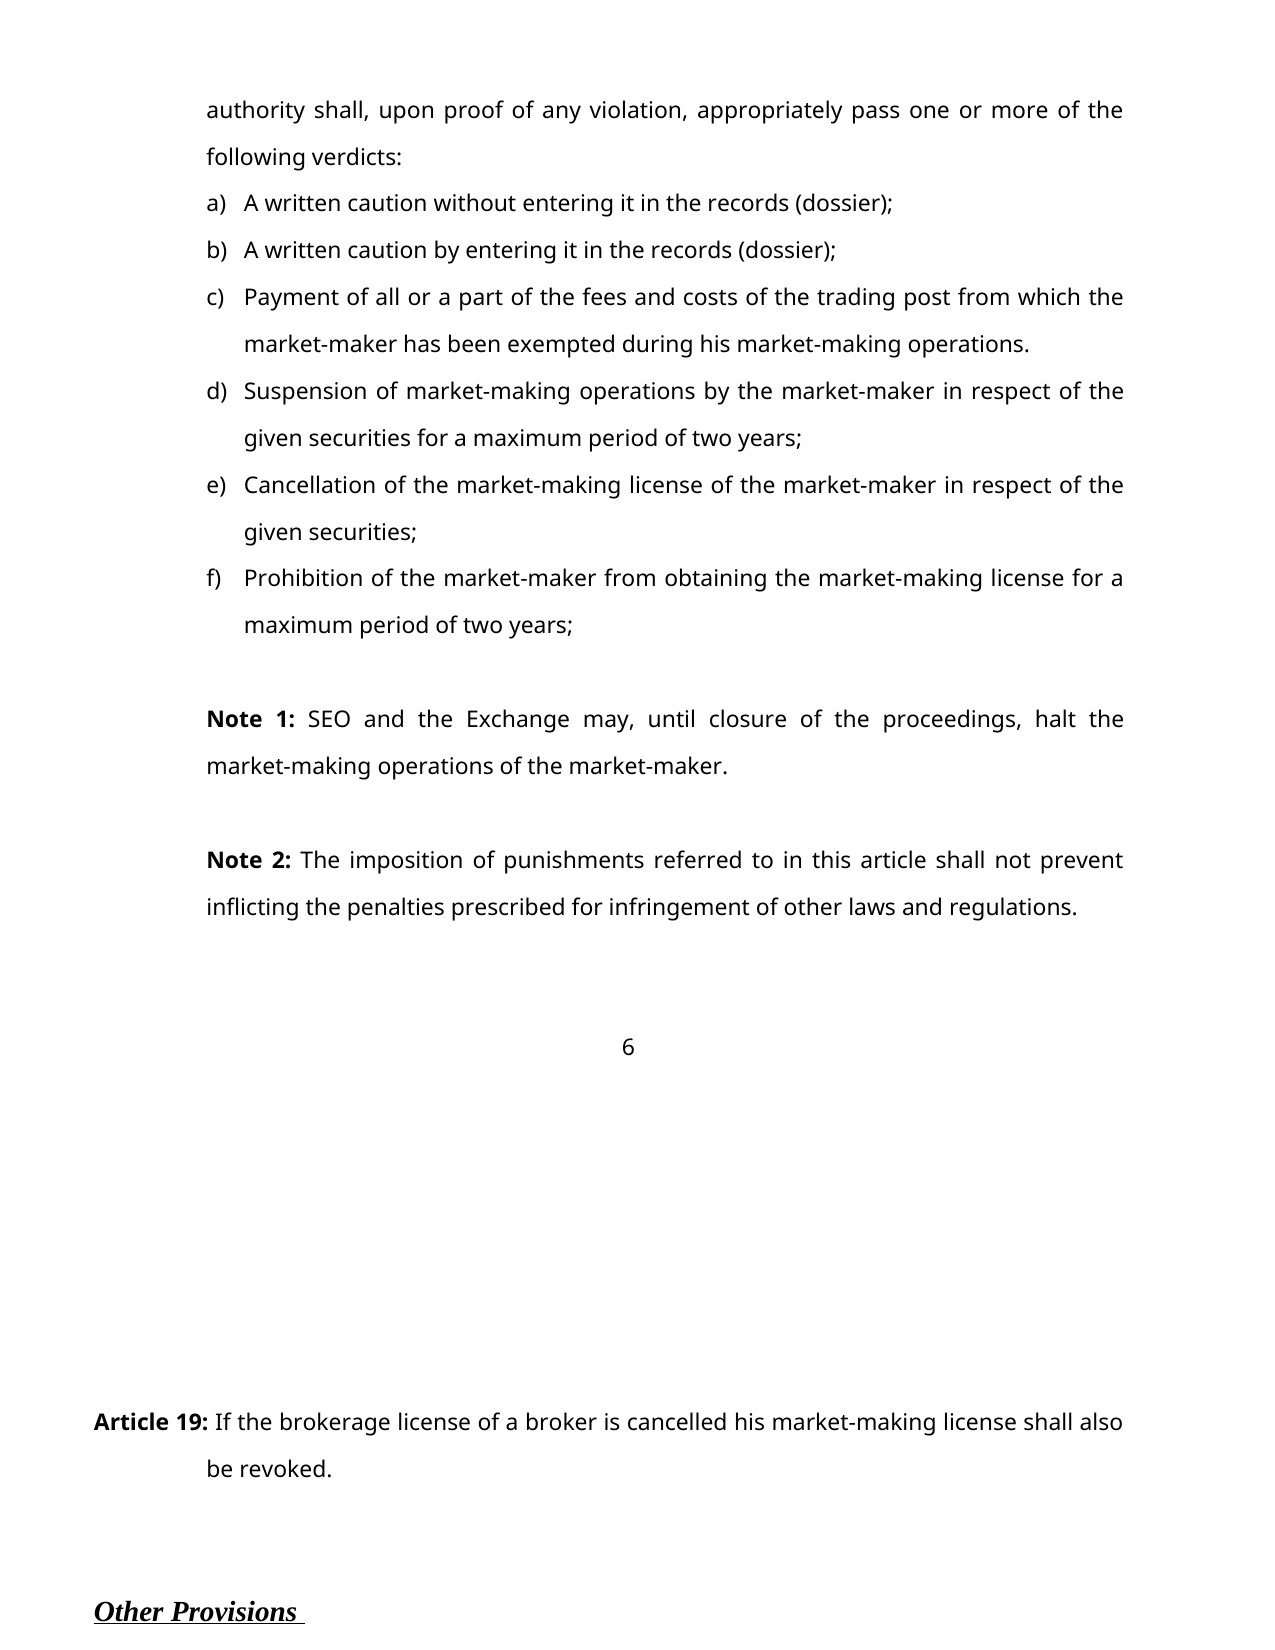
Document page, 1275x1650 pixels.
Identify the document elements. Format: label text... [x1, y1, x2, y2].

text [94, 94, 1125, 172]
list Cancellation of the market-making license of the market-maker in respect of the given securities; [206, 469, 1125, 547]
text 6 [131, 1031, 1125, 1062]
text Article 19: If the brokerage license of a broker is cancelled his market-making license shall also be revoked. [94, 1406, 1125, 1484]
list Suspension of market-making operations by the market-maker in respect of the given securities for a maximum period of two years; [206, 375, 1125, 453]
text Note 1: SEO and the Exchange may, until closure of the proceedings, halt the market-making operations of the market-maker. [206, 703, 1125, 781]
list A written caution without entering it in the records (dossier); [206, 187, 1125, 219]
text Note 2: The imposition of punishments referred to in this article shall not prevent inflicting the penalties prescribed for infringement of other laws and regulations. [206, 844, 1125, 922]
list Prohibition of the market-maker from obtaining the market-making license for a maximum period of two years; [206, 562, 1125, 641]
list A written caution by entering it in the records (dossier); [206, 234, 1125, 266]
text Other Provisions [94, 1594, 1125, 1627]
list Payment of all or a part of the fees and costs of the trading post from which the market-maker has been exempted during his market-making operations. [206, 281, 1125, 359]
